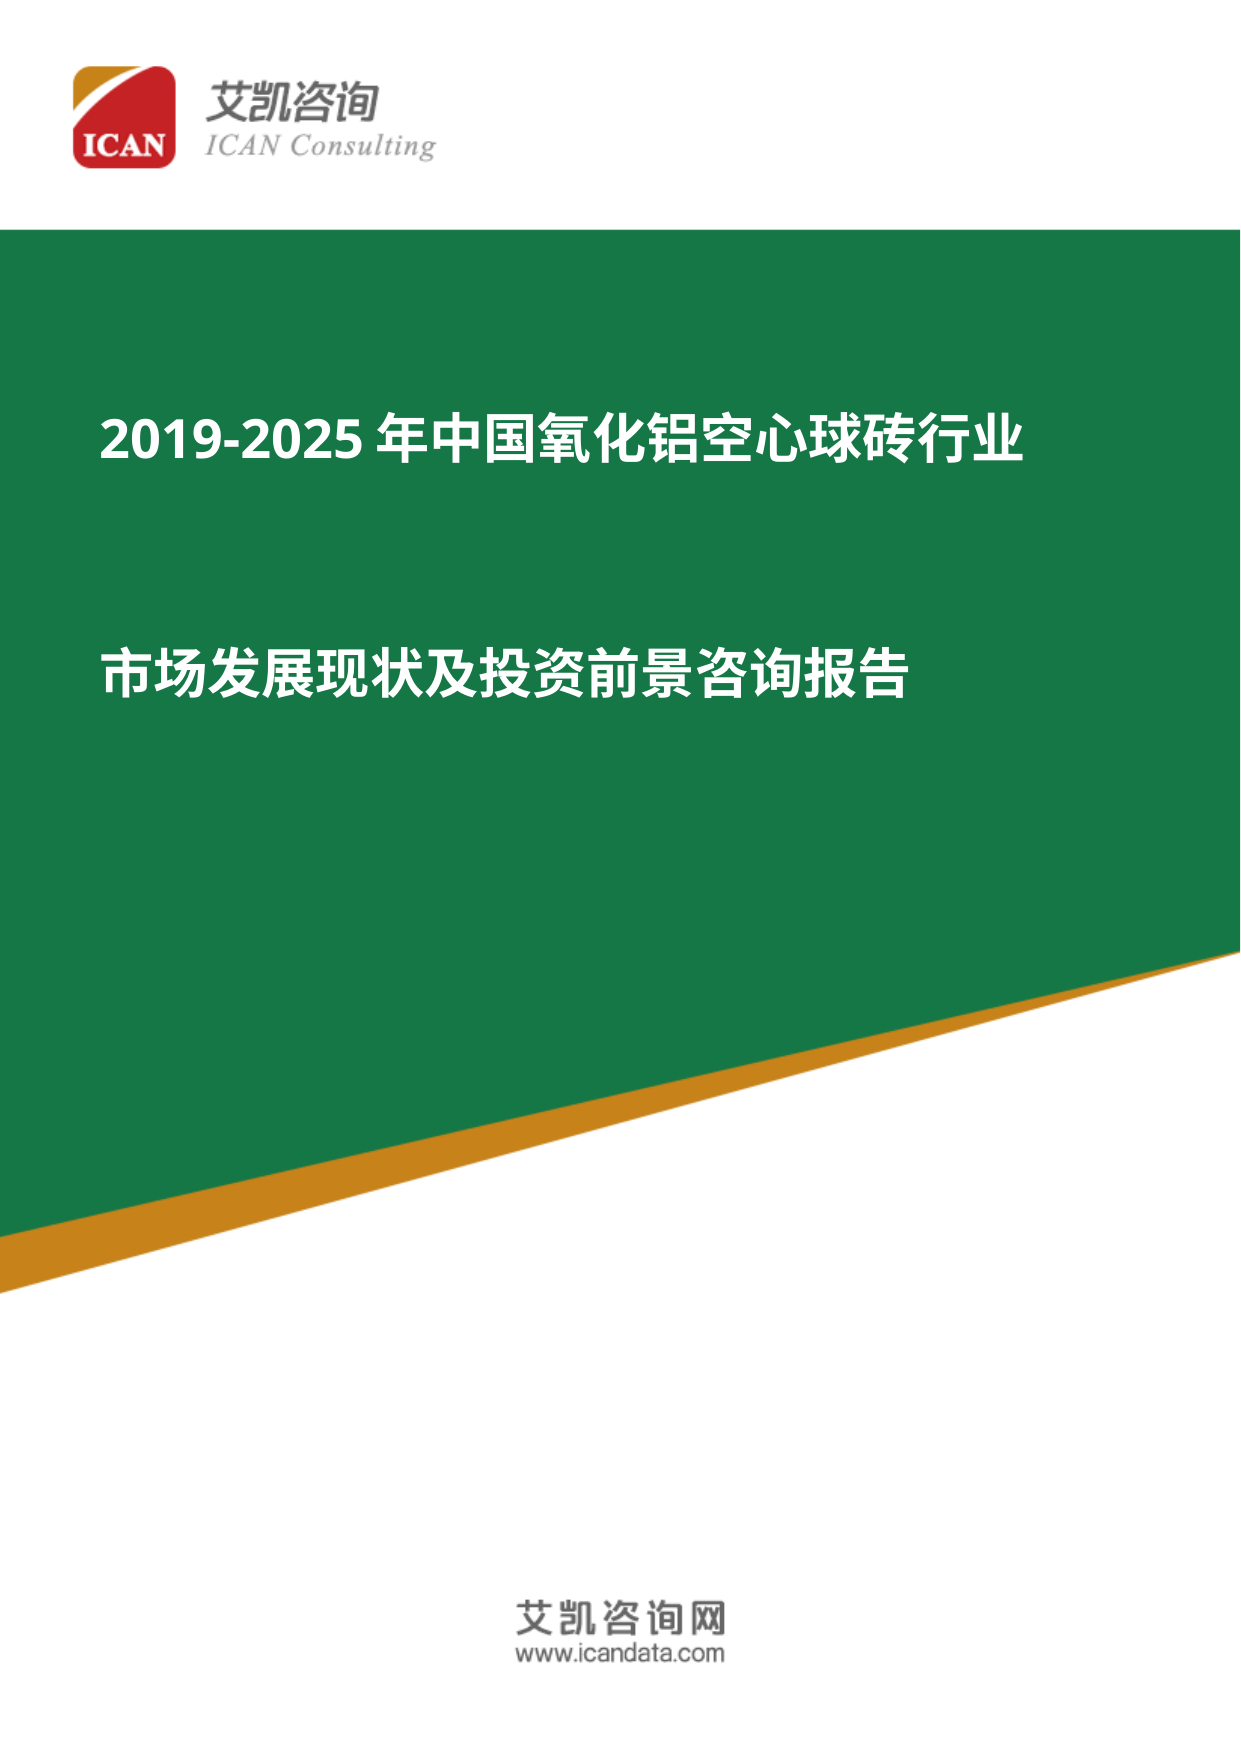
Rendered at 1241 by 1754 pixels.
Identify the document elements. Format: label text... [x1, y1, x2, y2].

subtitle 2019-2025年中国氧化铝空心球砖行业市场发展现状及投资前景咨询报告 [99, 386, 1053, 718]
picture [0, 5, 1241, 1754]
